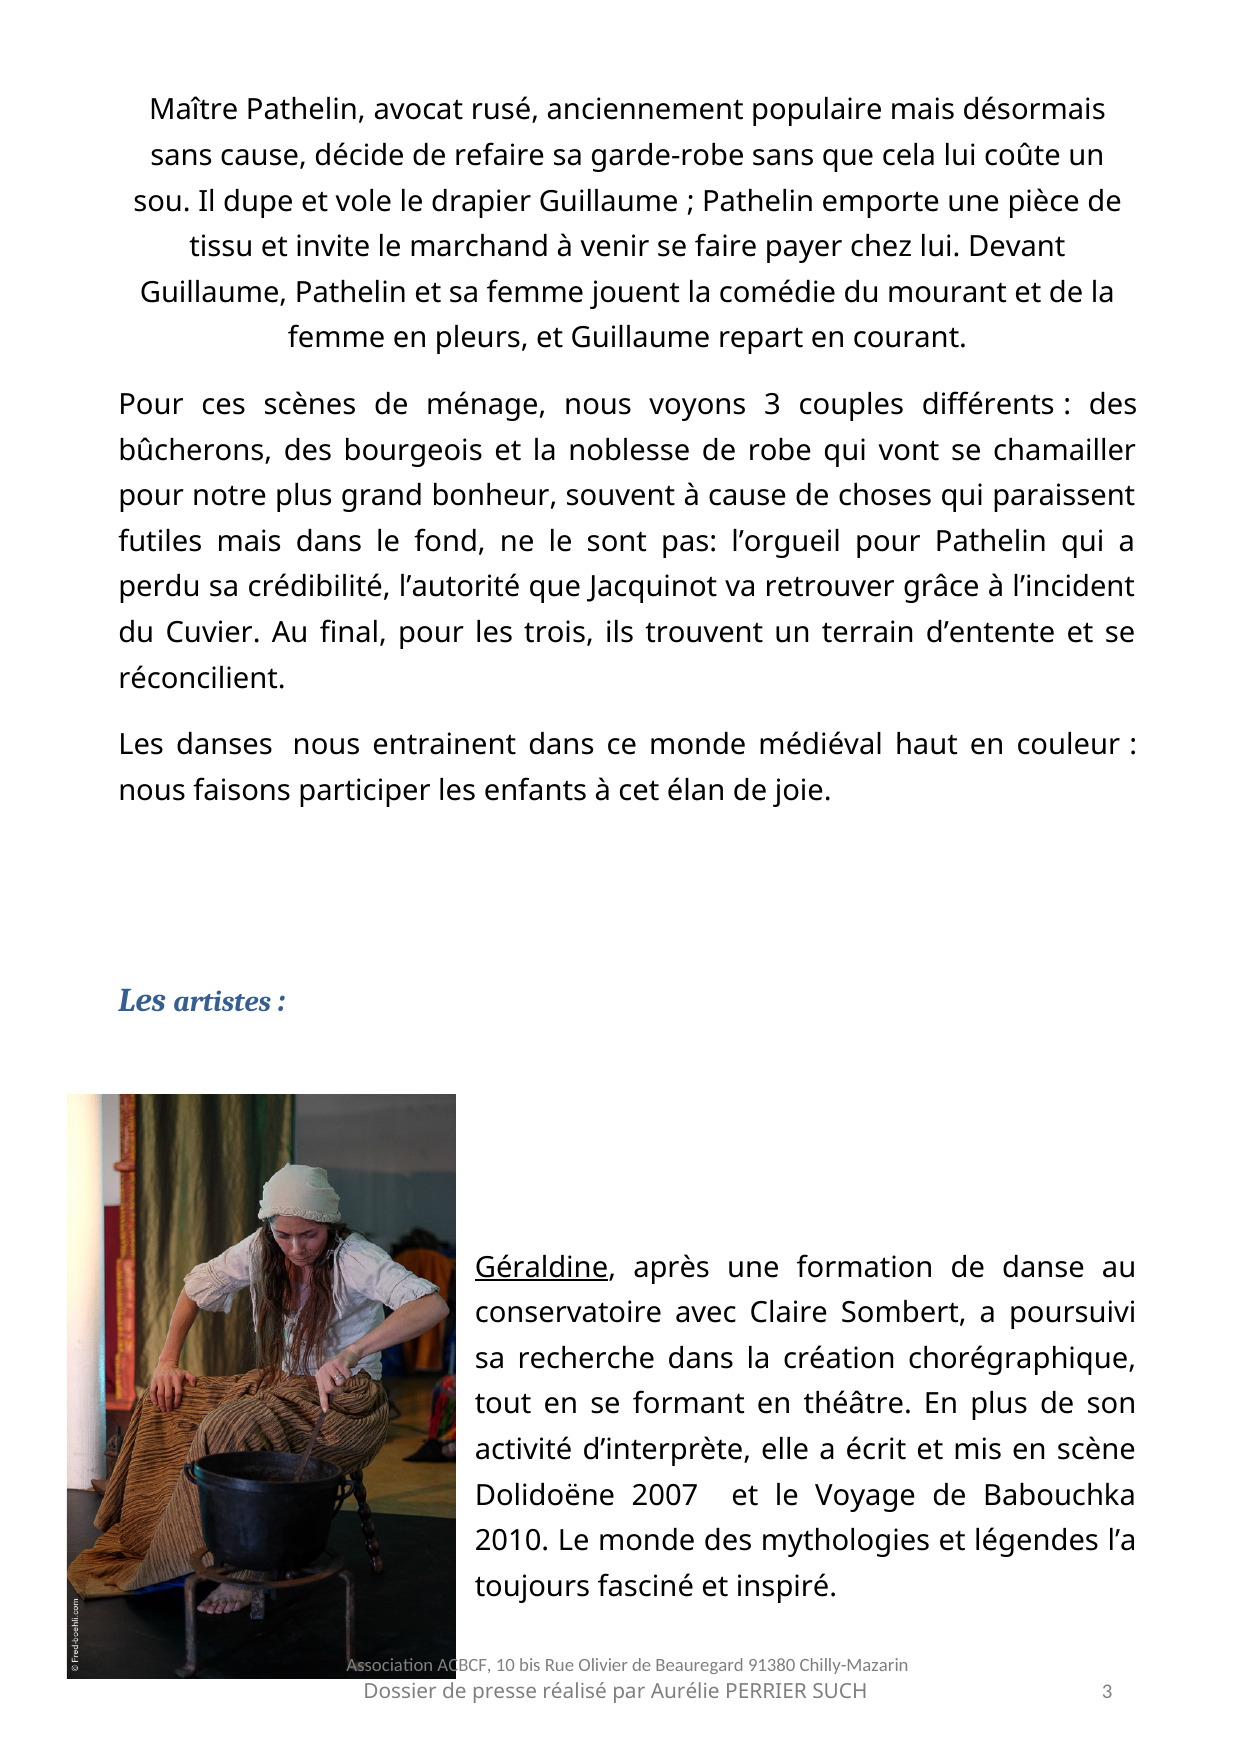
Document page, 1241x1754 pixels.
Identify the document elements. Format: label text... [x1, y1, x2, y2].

text Maître Pathelin, avocat rusé, anciennement populaire mais désormais sans cause, décide de refaire sa garde-robe sans que cela lui coûte un sou. Il dupe et vole le drapier Guillaume ; Pathelin emporte une pièce de tissu et invite le marchand à venir se faire payer chez lui. Devant Guillaume, Pathelin et sa femme jouent la comédie du mourant et de la femme en pleurs, et Guillaume repart en courant. [118, 89, 1137, 356]
text Les artistes : [118, 982, 1137, 1020]
picture [66, 1094, 456, 1679]
picture [450, 1660, 456, 1670]
text Pour ces scènes de ménage, nous voyons 3 couples différents : des bûcherons, des bourgeois et la noblesse de robe qui vont se chamailler pour notre plus grand bonheur, souvent à cause de choses qui paraissent futiles mais dans le fond, ne le sont pas: l’orgueil pour Pathelin qui a perdu sa crédibilité, l’autorité que Jacquinot va retrouver grâce à l’incident du Cuvier. Au final, pour les trois, ils trouvent un terrain d’entente et se réconcilient. [118, 383, 1137, 697]
text Géraldine, après une formation de danse au conservatoire avec Claire Sombert, a poursuivi sa recherche dans la création chorégraphique, tout en se formant en théâtre. En plus de son activité d’interprète, elle a écrit et mis en scène Dolidoëne 2007 et le Voyage de Babouchka 2010. Le monde des mythologies et légendes l’a toujours fasciné et inspiré. [118, 1246, 1137, 1605]
text Les danses nous entrainent dans ce monde médiéval haut en couleur : nous faisons participer les enfants à cet élan de joie. [118, 723, 1137, 809]
